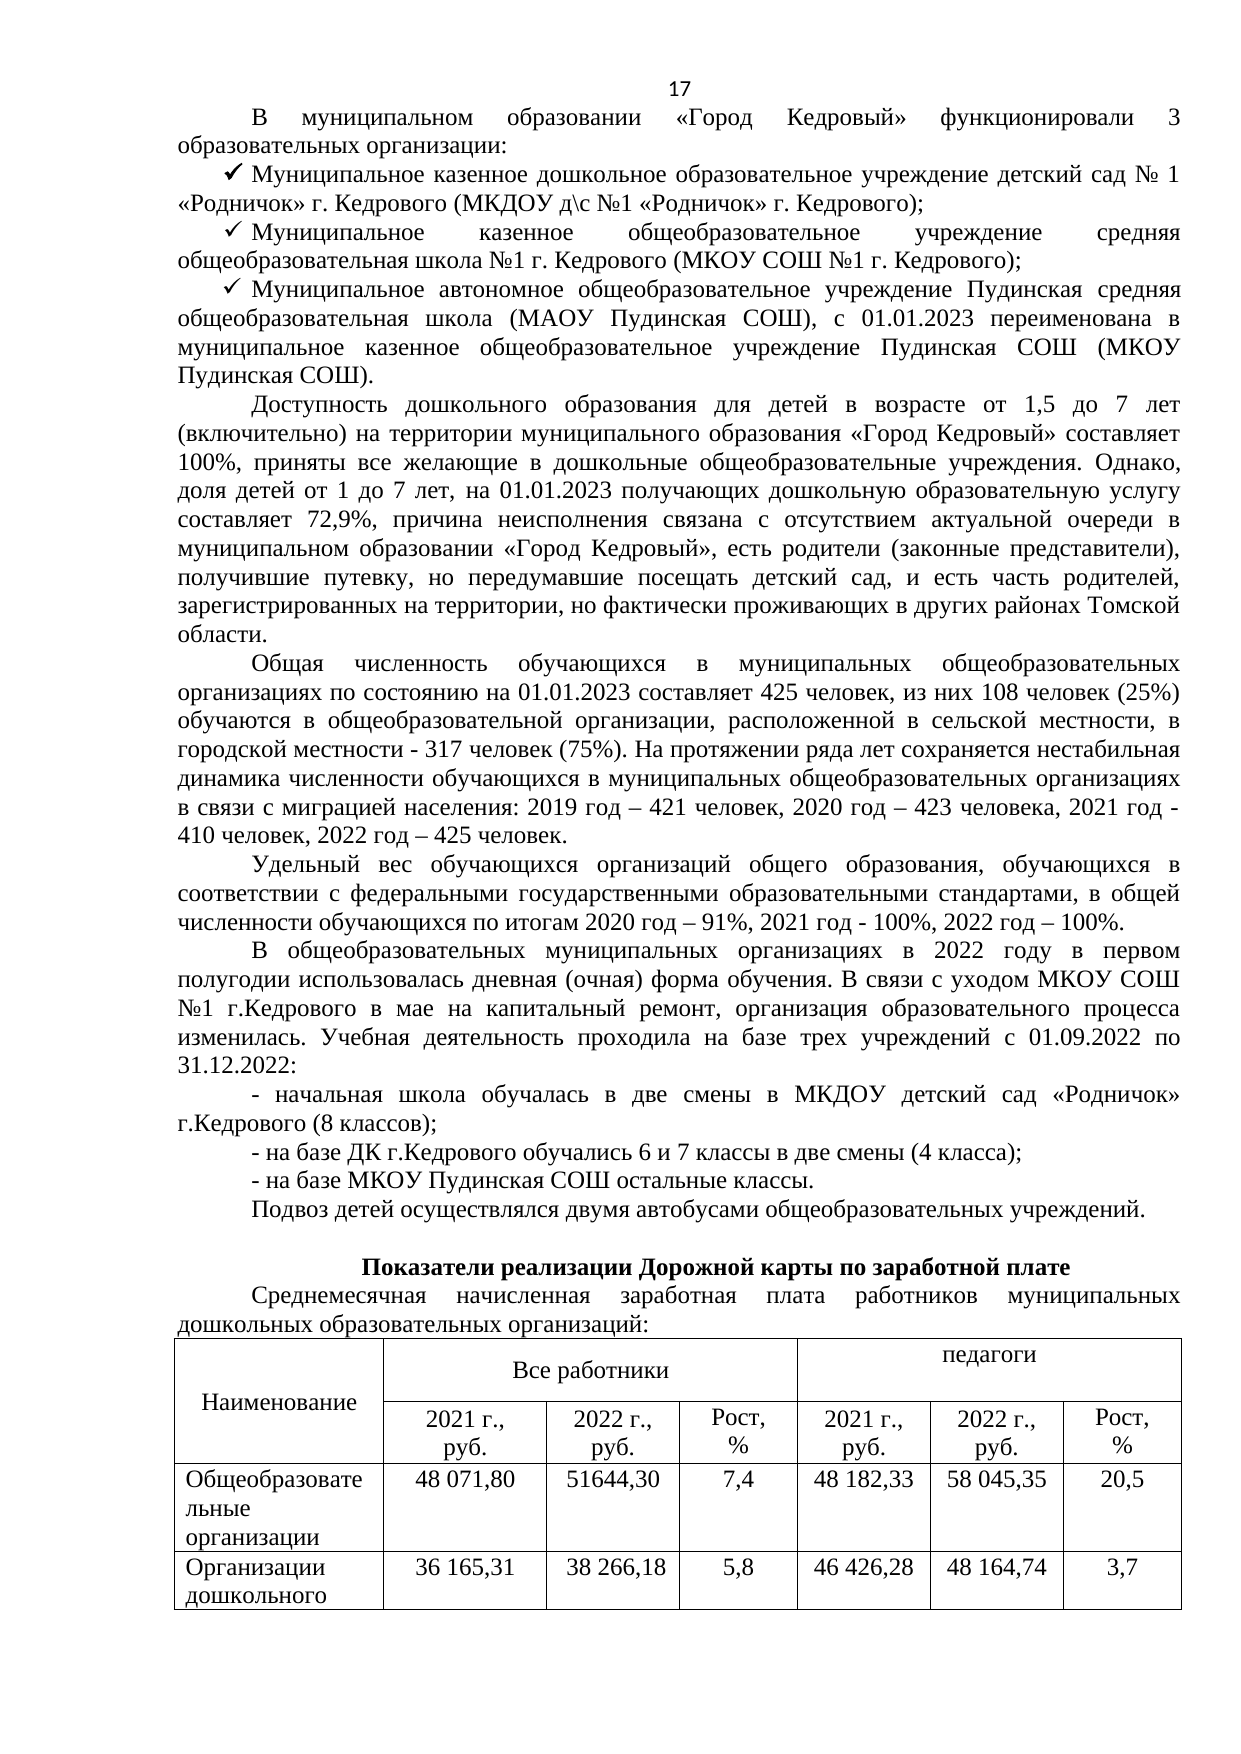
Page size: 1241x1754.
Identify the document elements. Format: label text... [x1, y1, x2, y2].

table_cell 3,7 [1064, 1552, 1181, 1609]
text Среднемесячная начисленная заработная плата работников муниципальных дошкольных образовательных организаций: [177, 1281, 1181, 1338]
text Подвоз детей осуществлялся двумя автобусами общеобразовательных учреждений. [177, 1194, 1181, 1223]
table_header Наименование [175, 1339, 383, 1463]
table_header Все работники [384, 1339, 797, 1401]
list Муниципальное казенное дошкольное образовательное учреждение детский сад № 1 «Родничок» г. Кедрового (МКДОУ д\с №1 «Родничок» г. Кедрового); [447, 188, 1181, 217]
table_cell 7,4 [680, 1464, 797, 1551]
text В общеобразовательных муниципальных организациях в 2022 году в первом полугодии использовалась дневная (очная) форма обучения. В связи с уходом МКОУ СОШ №1 г.Кедрового в мае на капитальный ремонт, организация образовательного процесса изменилась. Учебная деятельность проходила на базе трех учреждений с 01.09.2022 по 31.12.2022: [177, 936, 1181, 1079]
table_cell 20,5 [1064, 1464, 1181, 1551]
text Показатели реализации Дорожной карты по заработной плате [177, 1252, 1181, 1281]
table_cell Общеобразовательные организации [175, 1464, 383, 1551]
table_cell 51644,30 [547, 1464, 679, 1551]
text Удельный вес обучающихся организаций общего образования, обучающихся в соответствии с федеральными государственными образовательными стандартами, в общей численности обучающихся по итогам 2020 год – 91%, 2021 год - 100%, 2022 год – 100%. [177, 849, 1181, 936]
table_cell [175, 1552, 383, 1609]
text В муниципальном образовании «Город Кедровый» функционировали 3 образовательных организации: [177, 102, 1181, 159]
table_cell 38 266,18 [547, 1552, 679, 1609]
table_cell 2022 г., руб. [931, 1402, 1063, 1463]
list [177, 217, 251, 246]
text Доступность дошкольного образования для детей в возрасте от 1,5 до 7 лет (включительно) на территории муниципального образования «Город Кедровый» составляет 100%, приняты все желающие в дошкольные общеобразовательные учреждения. Однако, доля детей от 1 до 7 лет, на 01.01.2023 получающих дошкольную образовательную услугу составляет 72,9%, причина неисполнения связана с отсутствием актуальной очереди в муниципальном образовании «Город Кедровый», есть родители (законные представители), получившие путевку, но передумавшие посещать детский сад, и есть часть родителей, зарегистрированных на территории, но фактически проживающих в других районах Томской области. [177, 389, 1181, 648]
table_cell Рост, % [680, 1402, 797, 1463]
list Муниципальное автономное общеобразовательное учреждение Пудинская средняя общеобразовательная школа (МАОУ Пудинская СОШ), с 01.01.2023 переименована в муниципальное казенное общеобразовательное учреждение Пудинская СОШ (МКОУ Пудинская СОШ). [177, 274, 1181, 389]
table_header педагоги [798, 1339, 1181, 1401]
table_cell 48 071,80 [384, 1464, 546, 1551]
table_cell 2022 г., руб. [547, 1402, 679, 1463]
table_cell 48 182,33 [798, 1464, 930, 1551]
table_cell 58 045,35 [931, 1464, 1063, 1551]
text - начальная школа обучалась в две смены в МКДОУ детский сад «Родничок» г.Кедрового (8 классов); [177, 1079, 1181, 1137]
table_cell 5,8 [680, 1552, 797, 1609]
table_cell 36 165,31 [384, 1552, 546, 1609]
table_cell 2021 г., руб. [384, 1402, 546, 1463]
text - на базе ДК г.Кедрового обучались 6 и 7 классы в две смены (4 класса); [177, 1137, 1181, 1166]
list Муниципальное казенное общеобразовательное учреждение средняя общеобразовательная школа №1 г. Кедрового (МКОУ СОШ №1 г. Кедрового); [667, 246, 1181, 274]
table_cell 48 164,74 [931, 1552, 1063, 1609]
table_cell 2021 г., руб. [798, 1402, 930, 1463]
text Общая численность обучающихся в муниципальных общеобразовательных организациях по состоянию на 01.01.2023 составляет 425 человек, из них 108 человек (25%) обучаются в общеобразовательной организации, расположенной в сельской местности, в городской местности - 317 человек (75%). На протяжении ряда лет сохраняется нестабильная динамика численности обучающихся в муниципальных общеобразовательных организациях в связи с миграцией населения: 2019 год – 421 человек, 2020 год – 423 человека, 2021 год -410 человек, 2022 год – 425 человек. [177, 648, 1181, 849]
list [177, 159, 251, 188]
text - на базе МКОУ Пудинская СОШ остальные классы. [177, 1166, 1181, 1194]
table_cell 46 426,28 [798, 1552, 930, 1609]
table_cell Рост, % [1064, 1402, 1181, 1463]
